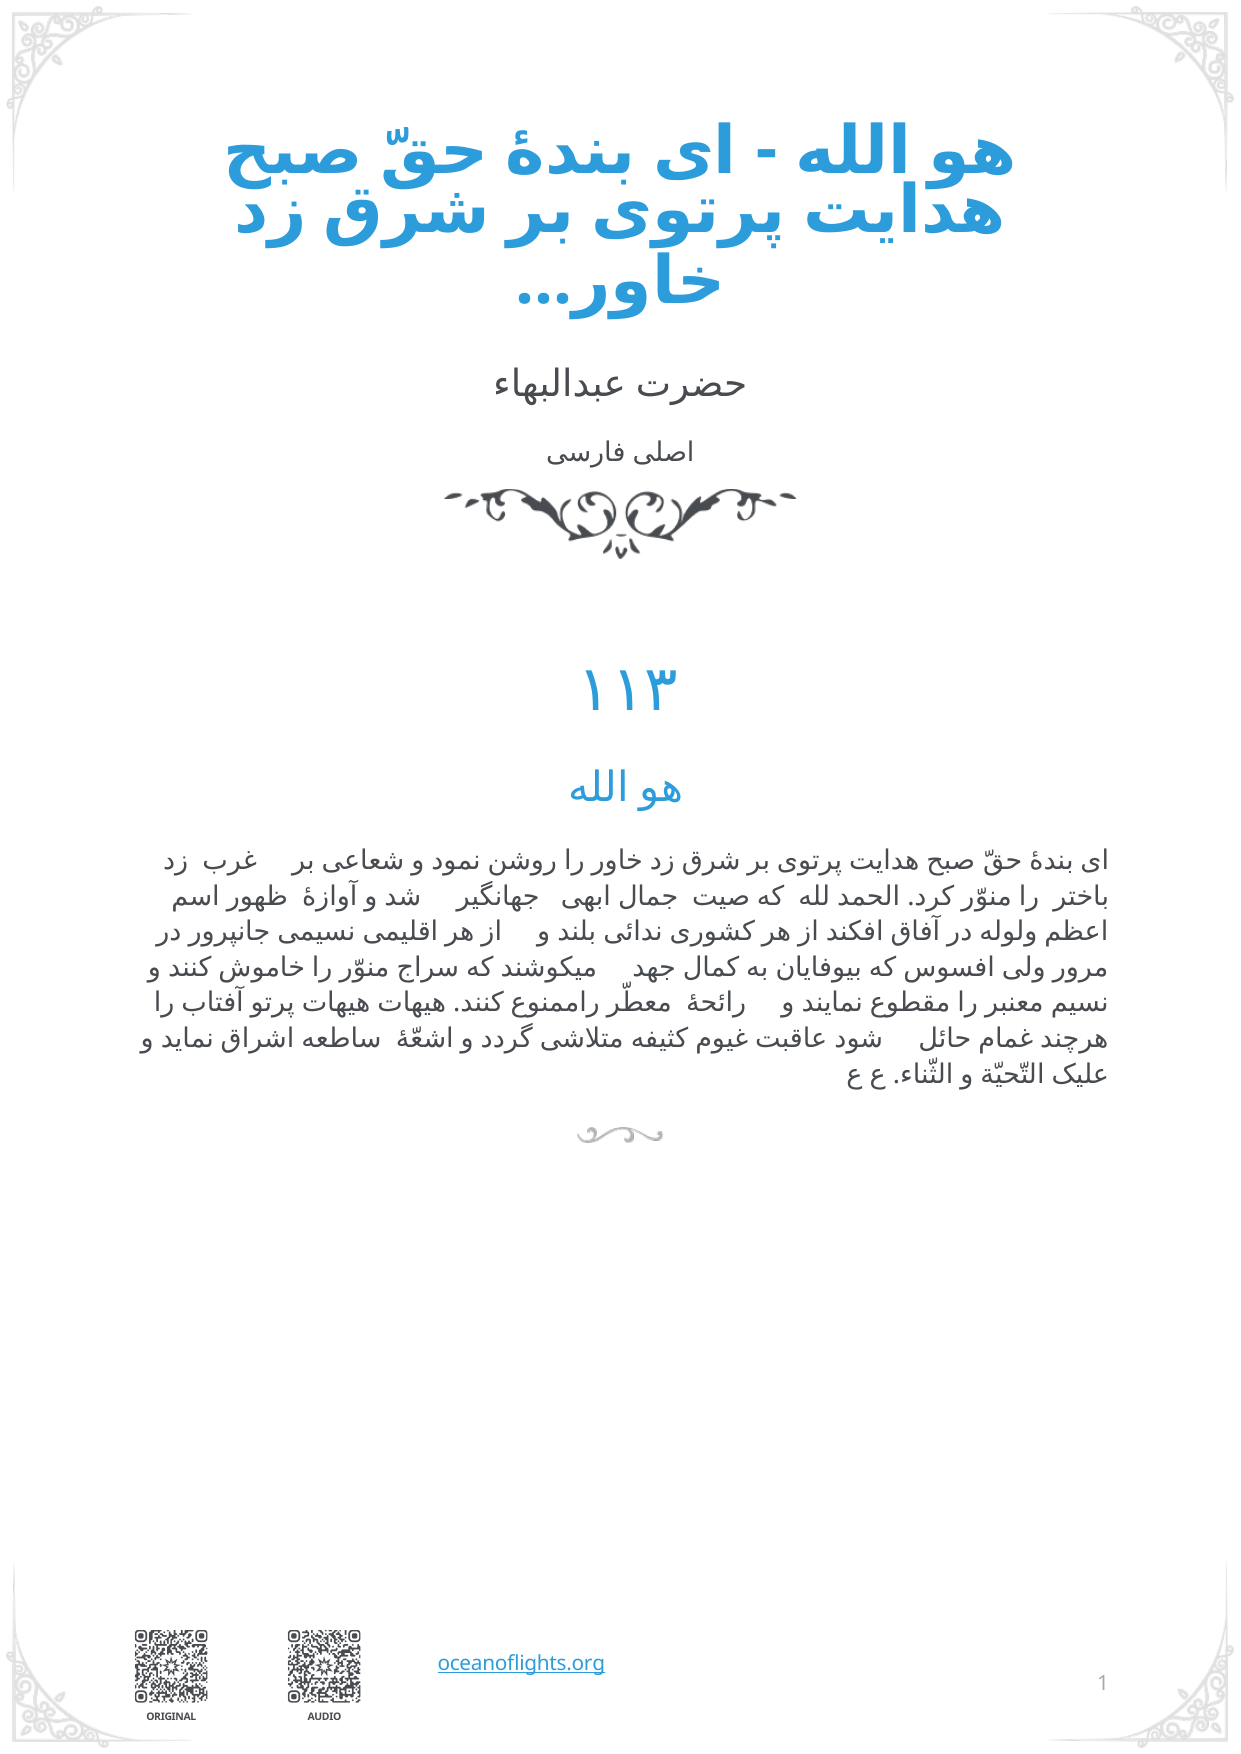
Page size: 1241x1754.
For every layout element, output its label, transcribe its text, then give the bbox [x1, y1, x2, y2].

picture [577, 1127, 663, 1143]
text ای بندهٔ حقّ صبح هدايت پرتوی بر شرق زد خاور را روشن نمود و شعاعی بر غرب زد باختر را منوّر کرد. الحمد لله که صيت جمال ابهی جهانگير شد و آوازهٔ ظهور اسم‌ اعظم ولوله در آفاق افکند از هر کشوری ندائی بلند و از هر اقليمی نسيمی جانپرور در مرور ولی افسوس که بيوفايان به کمال جهد ميکوشند که سراج منوّر را خاموش کنند و نسيم معنبر را مقطوع نمايند و رائحهٔ معطّر راممنوع کنند. هيهات هيهات پرتو آفتاب را هرچند غمام حائل شود عاقبت غيوم کثيفه متلاشی گردد و اشعّهٔ ساطعه اشراق نمايد و عليک التّحيّة و الثّناء. ع ع [131, 845, 1109, 1094]
text اصلی فارسی [131, 437, 1109, 473]
subtitle ١١٣ [131, 654, 1109, 725]
title هو الله - ای بندهٔ حقّ صبح هدايت پرتوی بر شرق زد خاور… [131, 117, 1109, 331]
picture [287, 1630, 361, 1703]
picture [1046, 6, 1234, 194]
subtitle هو الله [131, 758, 1109, 812]
picture [1046, 1560, 1234, 1748]
picture [6, 1560, 208, 1748]
picture [444, 489, 797, 559]
picture [6, 6, 194, 194]
text حضرت عبدالبهاء [131, 364, 1109, 404]
